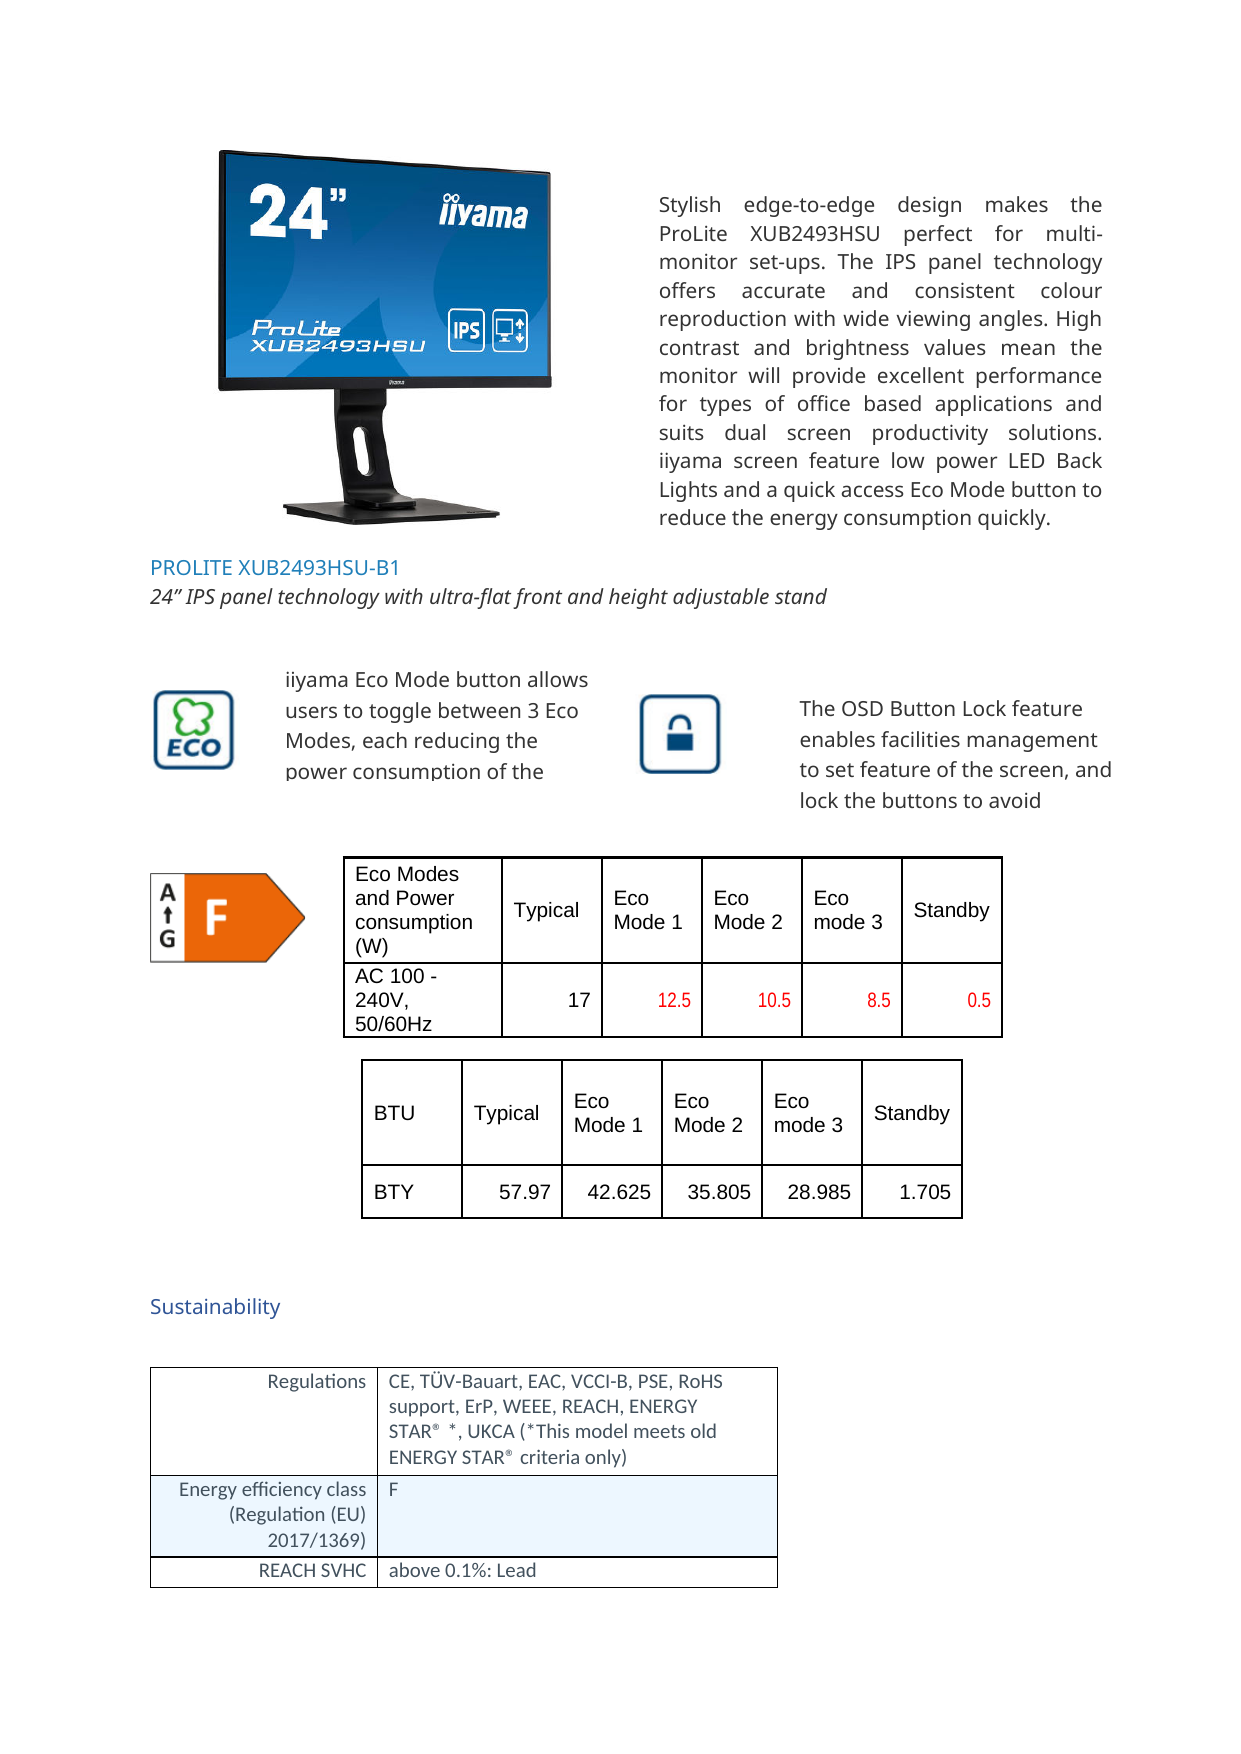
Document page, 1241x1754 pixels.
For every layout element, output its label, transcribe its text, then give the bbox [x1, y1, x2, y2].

table_header Standby [903, 859, 1001, 962]
text 24” IPS panel technology with ultra-flat front and height adjustable stand [150, 582, 1090, 610]
table_header CE, TÜV-Bauart, EAC, VCCI-B, PSE, RoHS support, ErP, WEEE, REACH, ENERGY STAR® *, UKCA (*This model meets old ENERGY STAR® criteria only) [378, 1368, 777, 1475]
picture [635, 688, 733, 775]
table_cell 28.985 [763, 1166, 861, 1217]
table_cell AC 100 - 240V, 50/60Hz [345, 964, 501, 1036]
table_header Eco mode 3 [803, 859, 901, 962]
table_header Typical [463, 1061, 561, 1164]
table_cell 8.5 [803, 964, 901, 1036]
picture [150, 873, 306, 963]
table_cell F [378, 1476, 777, 1556]
table_cell Energy efficiency class (Regulation (EU) 2017/1369) [151, 1476, 377, 1556]
table_cell 57.97 [463, 1166, 561, 1217]
table_header Standby [863, 1061, 961, 1164]
subtitle Sustainability [150, 1292, 1090, 1321]
table_header Eco Mode 1 [563, 1061, 661, 1164]
table_cell 10.5 [703, 964, 801, 1036]
table_header Eco Mode 2 [663, 1061, 761, 1164]
table_header Regulations [151, 1368, 377, 1475]
table_header Typical [503, 859, 601, 962]
picture [150, 150, 619, 525]
table_cell BTY [363, 1166, 461, 1217]
table_header Eco Modes and Power consumption (W) [345, 859, 501, 962]
table_header Eco Mode 2 [703, 859, 801, 962]
table_cell REACH SVHC [151, 1558, 377, 1587]
table_header Eco mode 3 [763, 1061, 861, 1164]
table_cell 0.5 [903, 964, 1001, 1036]
table_cell 35.805 [663, 1166, 761, 1217]
table_cell 1.705 [863, 1166, 961, 1217]
table_cell 12.5 [603, 964, 701, 1036]
table_cell 17 [503, 964, 601, 1036]
table_cell 42.625 [563, 1166, 661, 1217]
table_cell above 0.1%: Lead [378, 1558, 777, 1587]
table_header BTU [363, 1061, 461, 1164]
table_header Eco Mode 1 [603, 859, 701, 962]
picture [150, 685, 241, 775]
text PROLITE XUB2493HSU-B1 [150, 553, 1090, 582]
